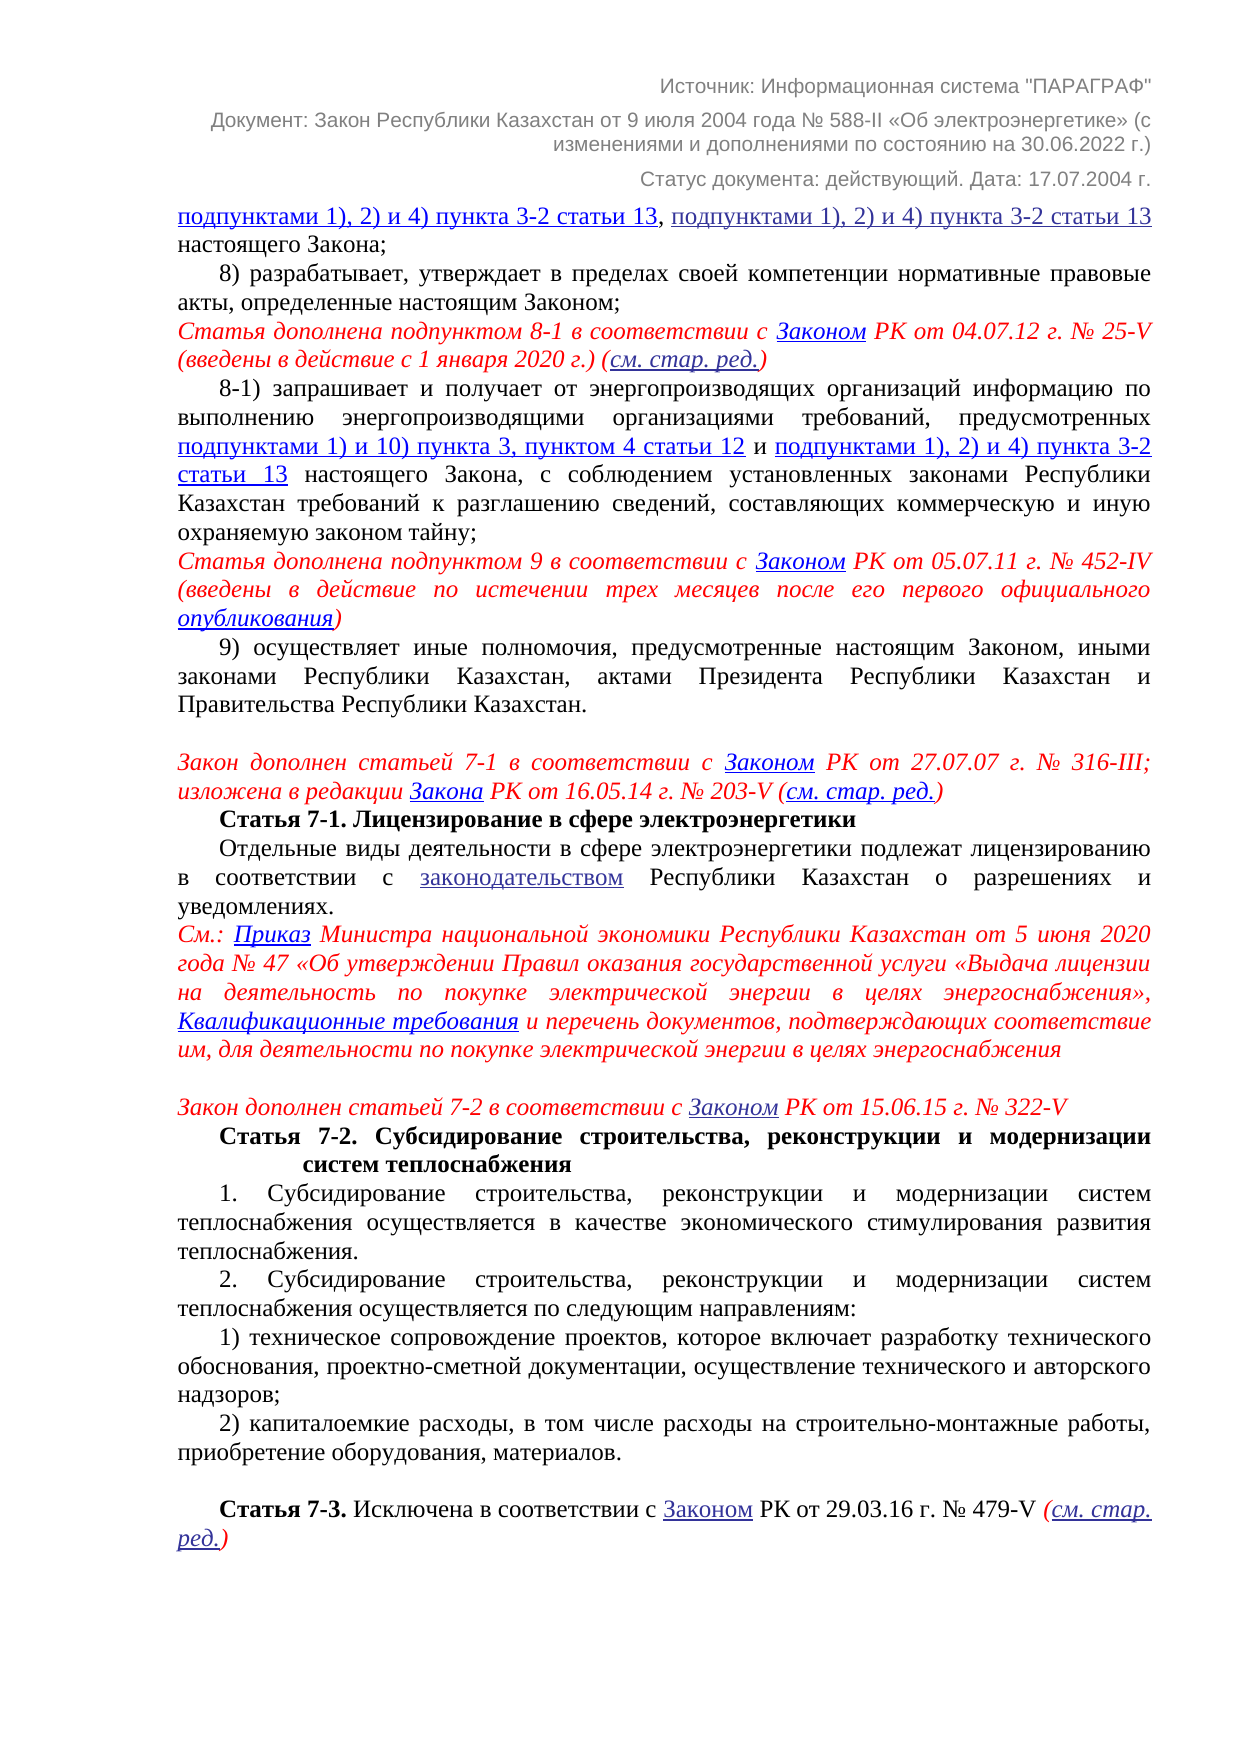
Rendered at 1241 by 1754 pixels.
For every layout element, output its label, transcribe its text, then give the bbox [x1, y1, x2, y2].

text Статья дополнена подпунктом 8-1 в соответствии с Законом РК от 04.07.12 г. № 25-V (введены в действие с 1 января 2020 г.) (см. стар. ред.) [177, 316, 1152, 373]
text 8) разрабатывает, утверждает в пределах своей компетенции нормативные правовые акты, определенные настоящим Законом; [177, 258, 1152, 316]
text 2. Субсидирование строительства, реконструкции и модернизации систем теплоснабжения осуществляется по следующим направлениям: [177, 1264, 1152, 1322]
text Отдельные виды деятельности в сфере электроэнергетики подлежат лицензированию в соответствии с законодательством Республики Казахстан о разрешениях и уведомлениях. [177, 833, 1152, 919]
text Закон дополнен статьей 7-1 в соответствии с Законом РК от 27.07.07 г. № 316-III; изложена в редакции Закона РК от 16.05.14 г. № 203-V (см. стар. ред.) [177, 747, 1152, 804]
text 2) капиталоемкие расходы, в том числе расходы на строительно-монтажные работы, приобретение оборудования, материалов. [177, 1408, 1152, 1466]
text 9) осуществляет иные полномочия, предусмотренные настоящим Законом, иными законами Республики Казахстан, актами Президента Республики Казахстан и Правительства Республики Казахстан. [177, 632, 1152, 718]
text См.: Приказ Министра национальной экономики Республики Казахстан от 5 июня 2020 года № 47 «Об утверждении Правил оказания государственной услуги «Выдача лицензии на деятельность по покупке электрической энергии в целях энергоснабжения», Квалификационные требования и перечень документов, подтверждающих соответствие им, для деятельности по покупке электрической энергии в целях энергоснабжения [177, 919, 1152, 1063]
text 1. Субсидирование строительства, реконструкции и модернизации систем теплоснабжения осуществляется в качестве экономического стимулирования развития теплоснабжения. [177, 1178, 1152, 1264]
text 1) техническое сопровождение проектов, которое включает разработку технического обоснования, проектно-сметной документации, осуществление технического и авторского надзоров; [177, 1322, 1152, 1408]
text 8-1) запрашивает и получает от энергопроизводящих организаций информацию по выполнению энергопроизводящими организациями требований, предусмотренных подпунктами 1) и 10) пункта 3, пунктом 4 статьи 12 и подпунктами 1), 2) и 4) пункта 3-2 статьи 13 настоящего Закона, с соблюдением установленных законами Республики Казахстан требований к разглашению сведений, составляющих коммерческую и иную охраняемую законом тайну; [177, 373, 1152, 546]
text Закон дополнен статьей 7-2 в соответствии с Законом РК от 15.06.15 г. № 322-V [177, 1092, 1152, 1121]
text Статья 7-3. Исключена в соответствии с Законом РК от 29.03.16 г. № 479-V (см. стар. ред.) [177, 1494, 1152, 1552]
text Статья дополнена подпунктом 9 в соответствии с Законом РК от 05.07.11 г. № 452-IV (введены в действие по истечении трех месяцев после его первого официального опубликования) [177, 546, 1152, 632]
text Статья 7-1. Лицензирование в сфере электроэнергетики [219, 804, 1152, 833]
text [177, 201, 1152, 258]
text Статья 7-2. Субсидирование строительства, реконструкции и модернизации систем теплоснабжения [219, 1121, 1152, 1178]
